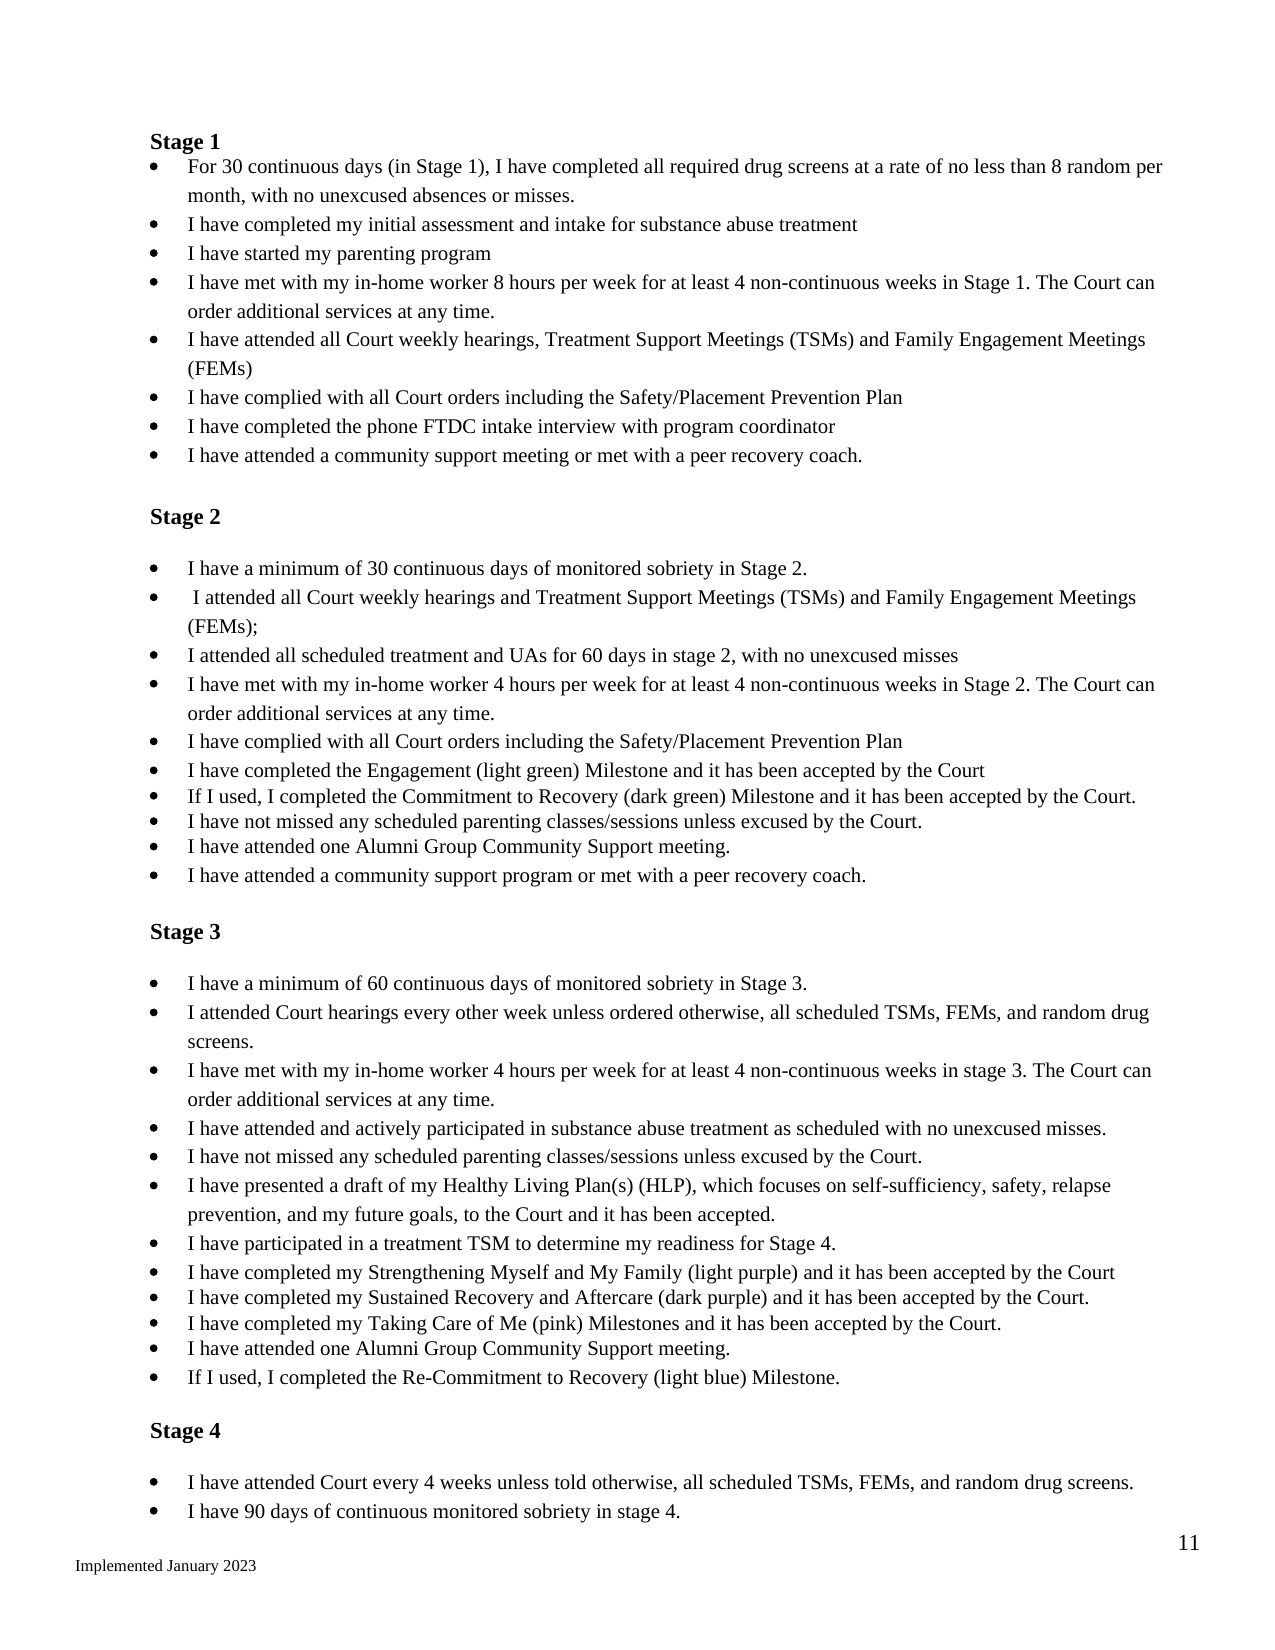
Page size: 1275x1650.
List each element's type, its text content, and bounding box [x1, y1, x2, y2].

list I have attended a community support meeting or met with a peer recovery coach. [150, 443, 1200, 467]
list I have started my parenting program [150, 241, 1200, 265]
text Stage 3 [75, 918, 1200, 945]
list I have a minimum of 30 continuous days of monitored sobriety in Stage 2. [150, 556, 1200, 580]
list I have participated in a treatment TSM to determine my readiness for Stage 4. [150, 1231, 1200, 1255]
list I have attended one Alumni Group Community Support meeting. [150, 1336, 1200, 1360]
list If I used, I completed the Re-Commitment to Recovery (light blue) Milestone. [150, 1365, 1200, 1389]
list I attended Court hearings every other week unless ordered otherwise, all scheduled TSMs, FEMs, and random drug screens. [150, 1000, 1200, 1053]
list If I used, I completed the Commitment to Recovery (dark green) Milestone and it has been accepted by the Court. [150, 783, 1200, 808]
list I have completed my Taking Care of Me (pink) Milestones and it has been accepted by the Court. [150, 1311, 1200, 1335]
list I have completed the phone FTDC intake interview with program coordinator [150, 414, 1200, 438]
list I have completed the Engagement (light green) Milestone and it has been accepted by the Court [150, 758, 1200, 782]
list For 30 continuous days (in Stage 1), I have completed all required drug screens at a rate of no less than 8 random per month, with no unexcused absences or misses. [150, 154, 1200, 207]
list I have presented a draft of my Healthy Living Plan(s) (HLP), which focuses on self-sufficiency, safety, relapse prevention, and my future goals, to the Court and it has been accepted. [150, 1173, 1200, 1226]
list I have met with my in-home worker 4 hours per week for at least 4 non-continuous weeks in Stage 2. The Court can order additional services at any time. [150, 672, 1200, 724]
list I have attended one Alumni Group Community Support meeting. [150, 834, 1200, 858]
list I have attended all Court weekly hearings, Treatment Support Meetings (TSMs) and Family Engagement Meetings (FEMs) [150, 327, 1200, 380]
list I have attended a community support program or met with a peer recovery coach. [150, 863, 1200, 887]
text Stage 2 [75, 503, 1200, 529]
list I have attended Court every 4 weeks unless told otherwise, all scheduled TSMs, FEMs, and random drug screens. [150, 1470, 1200, 1494]
list I have a minimum of 60 continuous days of monitored sobriety in Stage 3. [150, 971, 1200, 995]
list I have attended and actively participated in substance abuse treatment as scheduled with no unexcused misses. [150, 1116, 1200, 1140]
list I have 90 days of continuous monitored sobriety in stage 4. [150, 1498, 1200, 1523]
list I have not missed any scheduled parenting classes/sessions unless excused by the Court. [150, 1144, 1200, 1168]
list I have met with my in-home worker 8 hours per week for at least 4 non-continuous weeks in Stage 1. The Court can order additional services at any time. [150, 270, 1200, 323]
list I have complied with all Court orders including the Safety/Placement Prevention Plan [150, 385, 1200, 409]
list I have met with my in-home worker 4 hours per week for at least 4 non-continuous weeks in stage 3. The Court can order additional services at any time. [150, 1058, 1200, 1111]
list I attended all scheduled treatment and UAs for 60 days in stage 2, with no unexcused misses [150, 643, 1200, 667]
list I have not missed any scheduled parenting classes/sessions unless excused by the Court. [150, 809, 1200, 833]
list I have completed my Strengthening Myself and My Family (light purple) and it has been accepted by the Court [150, 1260, 1200, 1284]
list I have complied with all Court orders including the Safety/Placement Prevention Plan [150, 729, 1200, 753]
list I have completed my initial assessment and intake for substance abuse treatment [150, 212, 1200, 236]
text Stage 4 [75, 1417, 1200, 1443]
text Stage 1 [75, 128, 1200, 154]
list I have completed my Sustained Recovery and Aftercare (dark purple) and it has been accepted by the Court. [150, 1285, 1200, 1309]
list I attended all Court weekly hearings and Treatment Support Meetings (TSMs) and Family Engagement Meetings (FEMs); [150, 585, 1200, 638]
